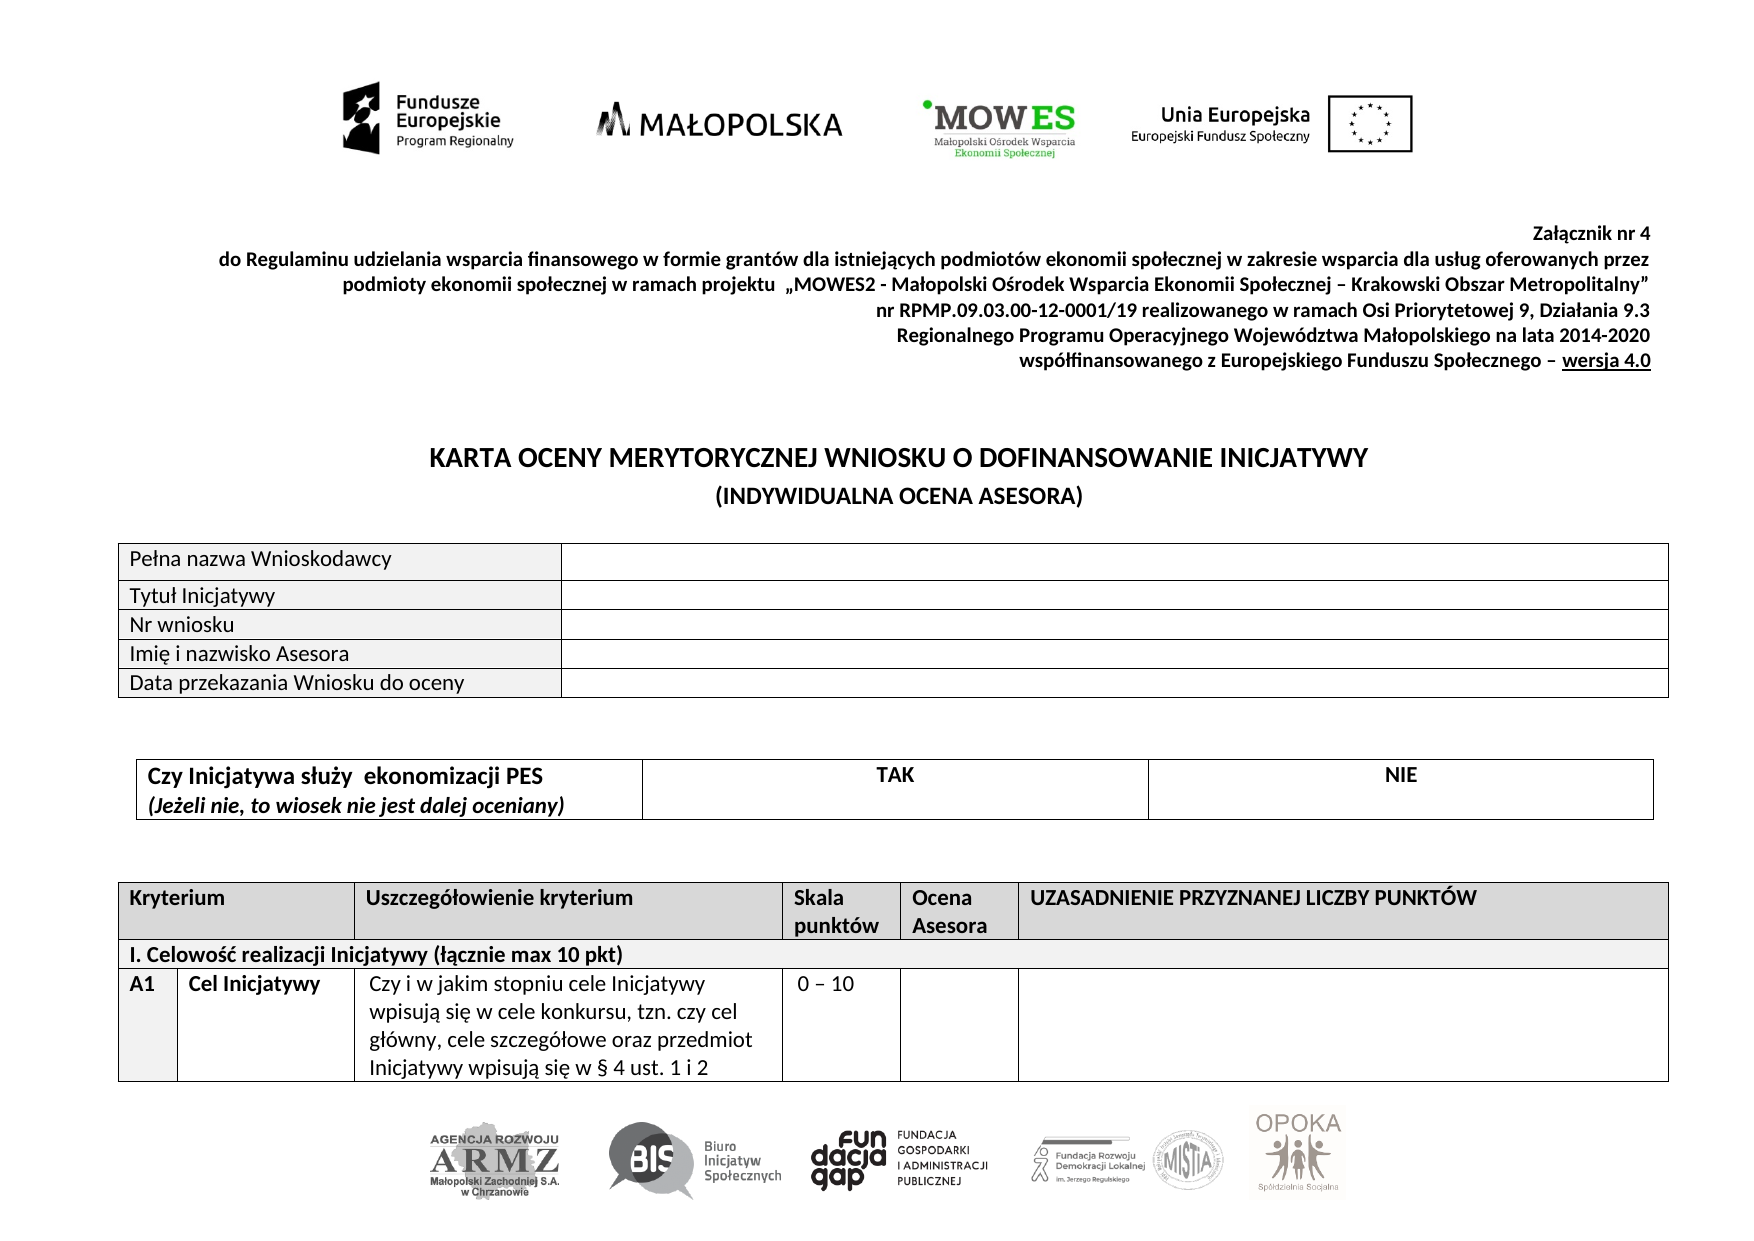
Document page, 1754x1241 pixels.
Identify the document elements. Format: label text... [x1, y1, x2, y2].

text do Regulaminu udzielania wsparcia finansowego w formie grantów dla istniejących podmiotów ekonomii społecznej w zakresie wsparcia dla usług oferowanych przez podmioty ekonomii społecznej w ramach projektu „MOWES2 - Małopolski Ośrodek Wsparcia Ekonomii Społecznej – Krakowski Obszar Metropolitalny” [148, 246, 1651, 297]
picture [1014, 1119, 1229, 1195]
text nr RPMP.09.03.00-12-0001/19 realizowanego w ramach Osi Priorytetowej 9, Działania 9.3 [148, 297, 1651, 322]
picture [325, 63, 531, 172]
table_cell [562, 610, 1668, 638]
table_cell A1 [119, 969, 177, 1081]
picture [1249, 1105, 1346, 1200]
table_cell I. Celowość realizacji Inicjatywy (łącznie max 10 pkt) [119, 940, 1668, 968]
text (indywiDualna ocena asesora) [148, 480, 1651, 511]
table_cell Tytuł Inicjatywy [119, 581, 561, 609]
text Załącznik nr 4 [148, 221, 1651, 246]
table_cell 0 – 10 [783, 969, 900, 1081]
table_cell [562, 581, 1668, 609]
picture [539, 54, 1431, 188]
text współfinansowanego z Europejskiego Funduszu Społecznego – wersja 4.0 [148, 348, 1651, 373]
table_cell [562, 640, 1668, 667]
table_cell Nr wniosku [119, 610, 561, 638]
text Regionalnego Programu Operacyjnego Województwa Małopolskiego na lata 2014-2020 [148, 322, 1651, 348]
table_cell [562, 669, 1668, 697]
table_cell Imię i nazwisko Asesora [119, 640, 561, 667]
table_header Skala punktów [783, 883, 900, 939]
table_cell [1019, 969, 1668, 1081]
table_header NIE [1149, 760, 1653, 819]
table_header Uszczegółowienie kryterium [355, 883, 782, 939]
table_header TAK [643, 760, 1148, 819]
table_cell Cel Inicjatywy [178, 969, 354, 1081]
picture [430, 1122, 559, 1200]
table_header [562, 544, 1668, 580]
picture [609, 1122, 781, 1200]
text Karta oceny MERYTORYCZNEJ Wniosku o dofinansowanie Inicjatywy [148, 439, 1651, 475]
table_header Czy Inicjatywa służy ekonomizacji PES (Jeżeli nie, to wiosek nie jest dalej oceniany) [137, 760, 642, 819]
table_header Ocena Asesora [901, 883, 1018, 939]
table_cell [901, 969, 1018, 1081]
table_header Pełna nazwa Wnioskodawcy [119, 544, 561, 580]
table_header UZASADNIENIE PRZYZNANEJ LICZBY PUNKTÓW [1019, 883, 1668, 939]
table_cell Data przekazania Wniosku do oceny [119, 669, 561, 697]
table_header Kryterium [119, 883, 354, 939]
picture [808, 1122, 993, 1194]
